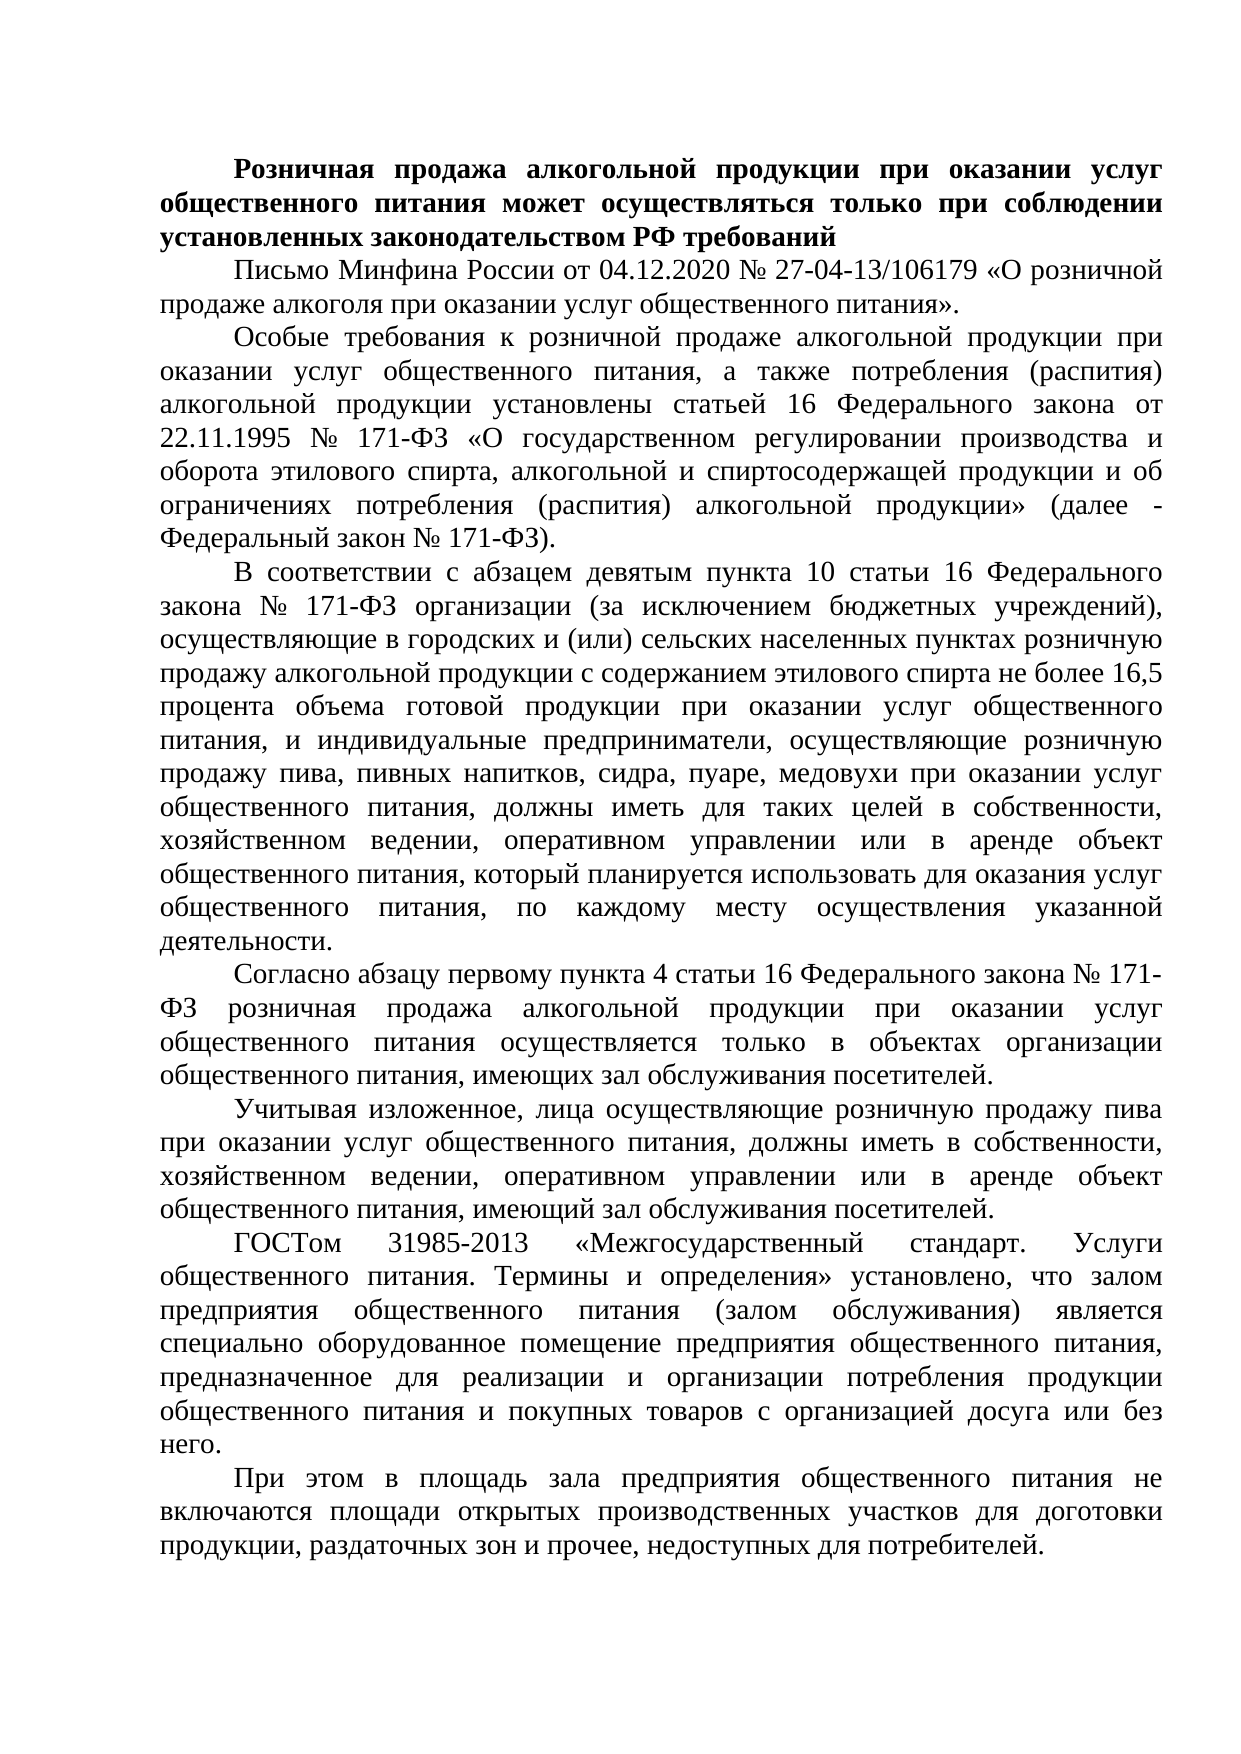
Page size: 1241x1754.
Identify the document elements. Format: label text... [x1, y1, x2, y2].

text Учитывая изложенное, лица осуществляющие розничную продажу пива при оказании услуг общественного питания, должны иметь в собственности, хозяйственном ведении, оперативном управлении или в аренде объект общественного питания, имеющий зал обслуживания посетителей. [159, 1091, 1163, 1225]
text ГОСТом 31985-2013 «Межгосударственный стандарт. Услуги общественного питания. Термины и определения» установлено, что залом предприятия общественного питания (залом обслуживания) является специально оборудованное помещение предприятия общественного питания, предназначенное для реализации и организации потребления продукции общественного питания и покупных товаров с организацией досуга или без него. [159, 1225, 1163, 1460]
text Согласно абзацу первому пункта 4 статьи 16 Федерального закона № 171-ФЗ розничная продажа алкогольной продукции при оказании услуг общественного питания осуществляется только в объектах организации общественного питания, имеющих зал обслуживания посетителей. [159, 957, 1163, 1091]
text Письмо Минфина России от 04.12.2020 № 27-04-13/106179 «О розничной продаже алкоголя при оказании услуг общественного питания». [159, 252, 1163, 319]
text В соответствии с абзацем девятым пункта 10 статьи 16 Федерального закона № 171-ФЗ организации (за исключением бюджетных учреждений), осуществляющие в городских и (или) сельских населенных пунктах розничную продажу алкогольной продукции с содержанием этилового спирта не более 16,5 процента объема готовой продукции при оказании услуг общественного питания, и индивидуальные предприниматели, осуществляющие розничную продажу пива, пивных напитков, сидра, пуаре, медовухи при оказании услуг общественного питания, должны иметь для таких целей в собственности, хозяйственном ведении, оперативном управлении или в аренде объект общественного питания, который планируется использовать для оказания услуг общественного питания, по каждому месту осуществления указанной деятельности. [159, 554, 1163, 957]
text Розничная продажа алкогольной продукции при оказании услуг общественного питания может осуществляться только при соблюдении установленных законодательством РФ требований [159, 152, 1163, 252]
text Особые требования к розничной продаже алкогольной продукции при оказании услуг общественного питания, а также потребления (распития) алкогольной продукции установлены статьей 16 Федерального закона от 22.11.1995 № 171-ФЗ «О государственном регулировании производства и оборота этилового спирта, алкогольной и спиртосодержащей продукции и об ограничениях потребления (распития) алкогольной продукции» (далее - Федеральный закон № 171-ФЗ). [159, 319, 1163, 554]
text При этом в площадь зала предприятия общественного питания не включаются площади открытых производственных участков для доготовки продукции, раздаточных зон и прочее, недоступных для потребителей. [159, 1460, 1163, 1560]
